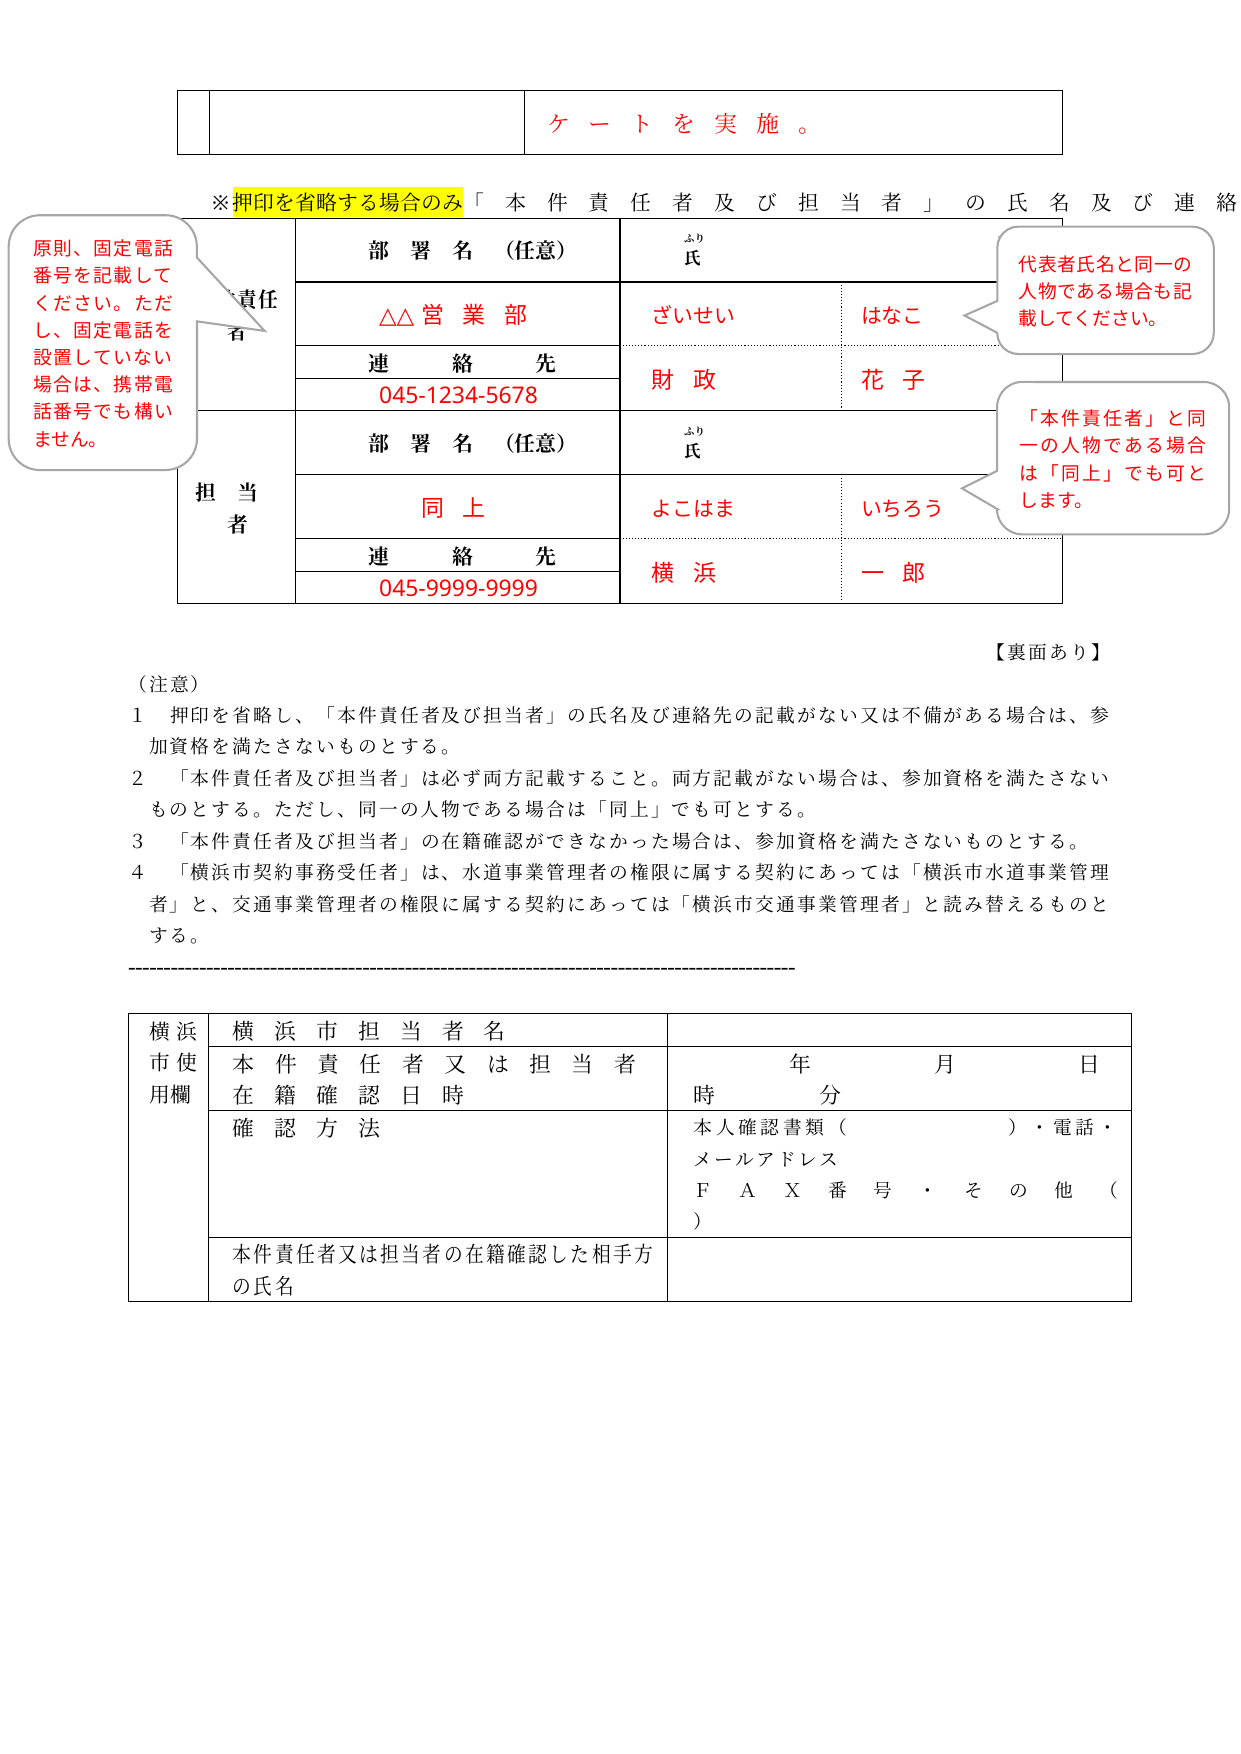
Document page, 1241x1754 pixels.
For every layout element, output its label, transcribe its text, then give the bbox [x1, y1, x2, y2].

table_cell 本件責任者又は担当者在籍確認日時 [209, 1047, 667, 1110]
text （注意） [128, 667, 1112, 699]
text １ 押印を省略し、「本件責任者及び担当者」の氏名及び連絡先の記載がない又は不備がある場合は、参加資格を満たさないものとする。 [128, 699, 1112, 762]
table_cell 財政 [621, 345, 841, 410]
text ※押印を省略する場合のみ「本件責任者及び担当者」の氏名及び連絡先を記載すること。 [128, 186, 1112, 217]
table_header [668, 1014, 1131, 1046]
table_cell いちろう [841, 475, 1062, 538]
text ---------------------------------------------------------------------------------------------- [128, 950, 1112, 982]
table_cell 確認方法 [209, 1111, 667, 1237]
table_cell 連 絡 先 [296, 539, 619, 571]
table_cell 花子 [841, 345, 1062, 410]
table_cell 連 絡 先 [296, 346, 619, 378]
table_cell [525, 91, 1062, 153]
table_cell △△営業部 [296, 283, 619, 345]
table_cell 一郎 [841, 538, 1062, 603]
text ２ 「本件責任者及び担当者」は必ず両方記載すること。両方記載がない場合は、参加資格を満たさないものとする。ただし、同一の人物である場合は「同上」でも可とする。 [128, 762, 1112, 824]
text 【裏面あり】 [128, 636, 1112, 667]
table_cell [210, 91, 524, 153]
table_header 横浜市担当者名 [209, 1014, 667, 1046]
table_cell 045-1234-5678 [296, 379, 619, 410]
table_cell 担当者 [178, 411, 295, 603]
table_cell 部 署 名 （任意） [296, 411, 619, 474]
table_cell 本件責任者又は担当者の在籍確認した相手方の氏名 [209, 1238, 667, 1301]
table_cell 2 [178, 91, 209, 153]
text ４ 「横浜市契約事務受任者」は、水道事業管理者の権限に属する契約にあっては「横浜市水道事業管理者」と、交通事業管理者の権限に属する契約にあっては「横浜市交通事業管理者」と読み替えるものとする。 [128, 856, 1112, 950]
table_cell ざいせい [621, 283, 841, 345]
table_cell 年 月 日 時 分 [668, 1047, 1131, 1110]
table_cell 横浜 [621, 538, 841, 603]
table_cell よこはま [621, 475, 841, 538]
table_header 部 署 名 （任意） [296, 219, 619, 281]
table_cell はなこ [841, 283, 999, 345]
table_header 横浜市使用欄 [129, 1014, 208, 1301]
table_cell [668, 1238, 1131, 1301]
text ３ 「本件責任者及び担当者」の在籍確認ができなかった場合は、参加資格を満たさないものとする。 [128, 824, 1112, 856]
table_cell 同上 [296, 475, 619, 538]
table_cell [621, 411, 996, 474]
table_cell 本人確認書類（ ）・電話・メールアドレス ＦＡＸ番号・その他（ ） [668, 1111, 1131, 1237]
table_header [621, 219, 1062, 281]
table_header 本件責任者 [185, 219, 295, 410]
table_cell 045-9999-9999 [296, 572, 619, 603]
